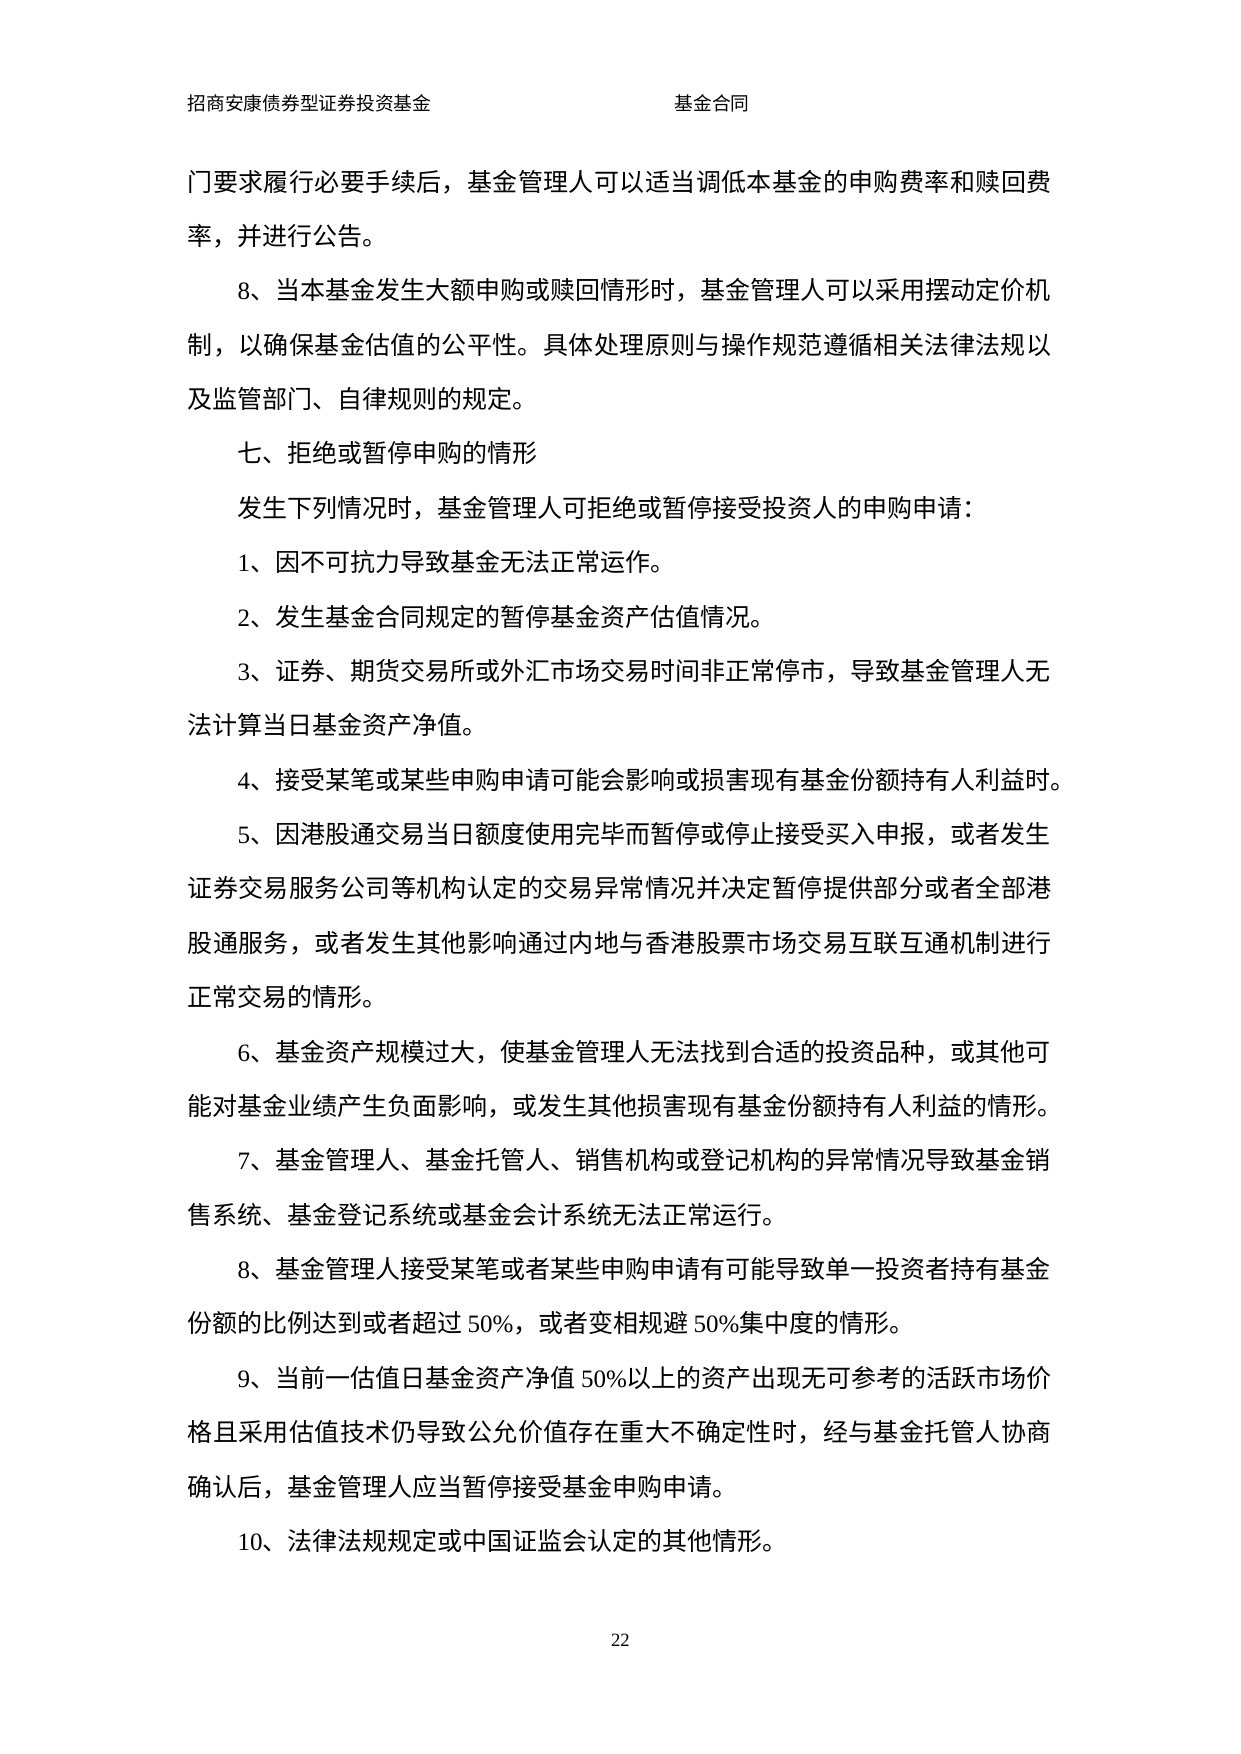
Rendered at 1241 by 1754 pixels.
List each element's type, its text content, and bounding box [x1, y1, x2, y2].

text 6、基金资产规模过大，使基金管理人无法找到合适的投资品种，或其他可能对基金业绩产生负面影响，或发生其他损害现有基金份额持有人利益的情形。 [187, 1032, 1053, 1123]
text 发生下列情况时，基金管理人可拒绝或暂停接受投资人的申购申请： [187, 488, 1053, 524]
text 3、证券、期货交易所或外汇市场交易时间非正常停市，导致基金管理人无法计算当日基金资产净值。 [187, 651, 1053, 742]
text 9、当前一估值日基金资产净值50%以上的资产出现无可参考的活跃市场价格且采用估值技术仍导致公允价值存在重大不确定性时，经与基金托管人协商确认后，基金管理人应当暂停接受基金申购申请。 [187, 1358, 1053, 1503]
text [187, 162, 1053, 253]
text 4、接受某笔或某些申购申请可能会影响或损害现有基金份额持有人利益时。 [187, 760, 1053, 796]
text 1、因不可抗力导致基金无法正常运作。 [187, 543, 1053, 579]
text 七、拒绝或暂停申购的情形 [187, 434, 1053, 470]
text 8、基金管理人接受某笔或者某些申购申请有可能导致单一投资者持有基金份额的比例达到或者超过50%，或者变相规避50%集中度的情形。 [187, 1249, 1053, 1340]
text 5、因港股通交易当日额度使用完毕而暂停或停止接受买入申报，或者发生证券交易服务公司等机构认定的交易异常情况并决定暂停提供部分或者全部港股通服务，或者发生其他影响通过内地与香港股票市场交易互联互通机制进行正常交易的情形。 [187, 814, 1053, 1014]
text 2、发生基金合同规定的暂停基金资产估值情况。 [187, 597, 1053, 633]
text 10、法律法规规定或中国证监会认定的其他情形。 [187, 1521, 1053, 1558]
text 7、基金管理人、基金托管人、销售机构或登记机构的异常情况导致基金销售系统、基金登记系统或基金会计系统无法正常运行。 [187, 1141, 1053, 1231]
text 8、当本基金发生大额申购或赎回情形时，基金管理人可以采用摆动定价机制，以确保基金估值的公平性。具体处理原则与操作规范遵循相关法律法规以及监管部门、自律规则的规定。 [187, 271, 1053, 416]
